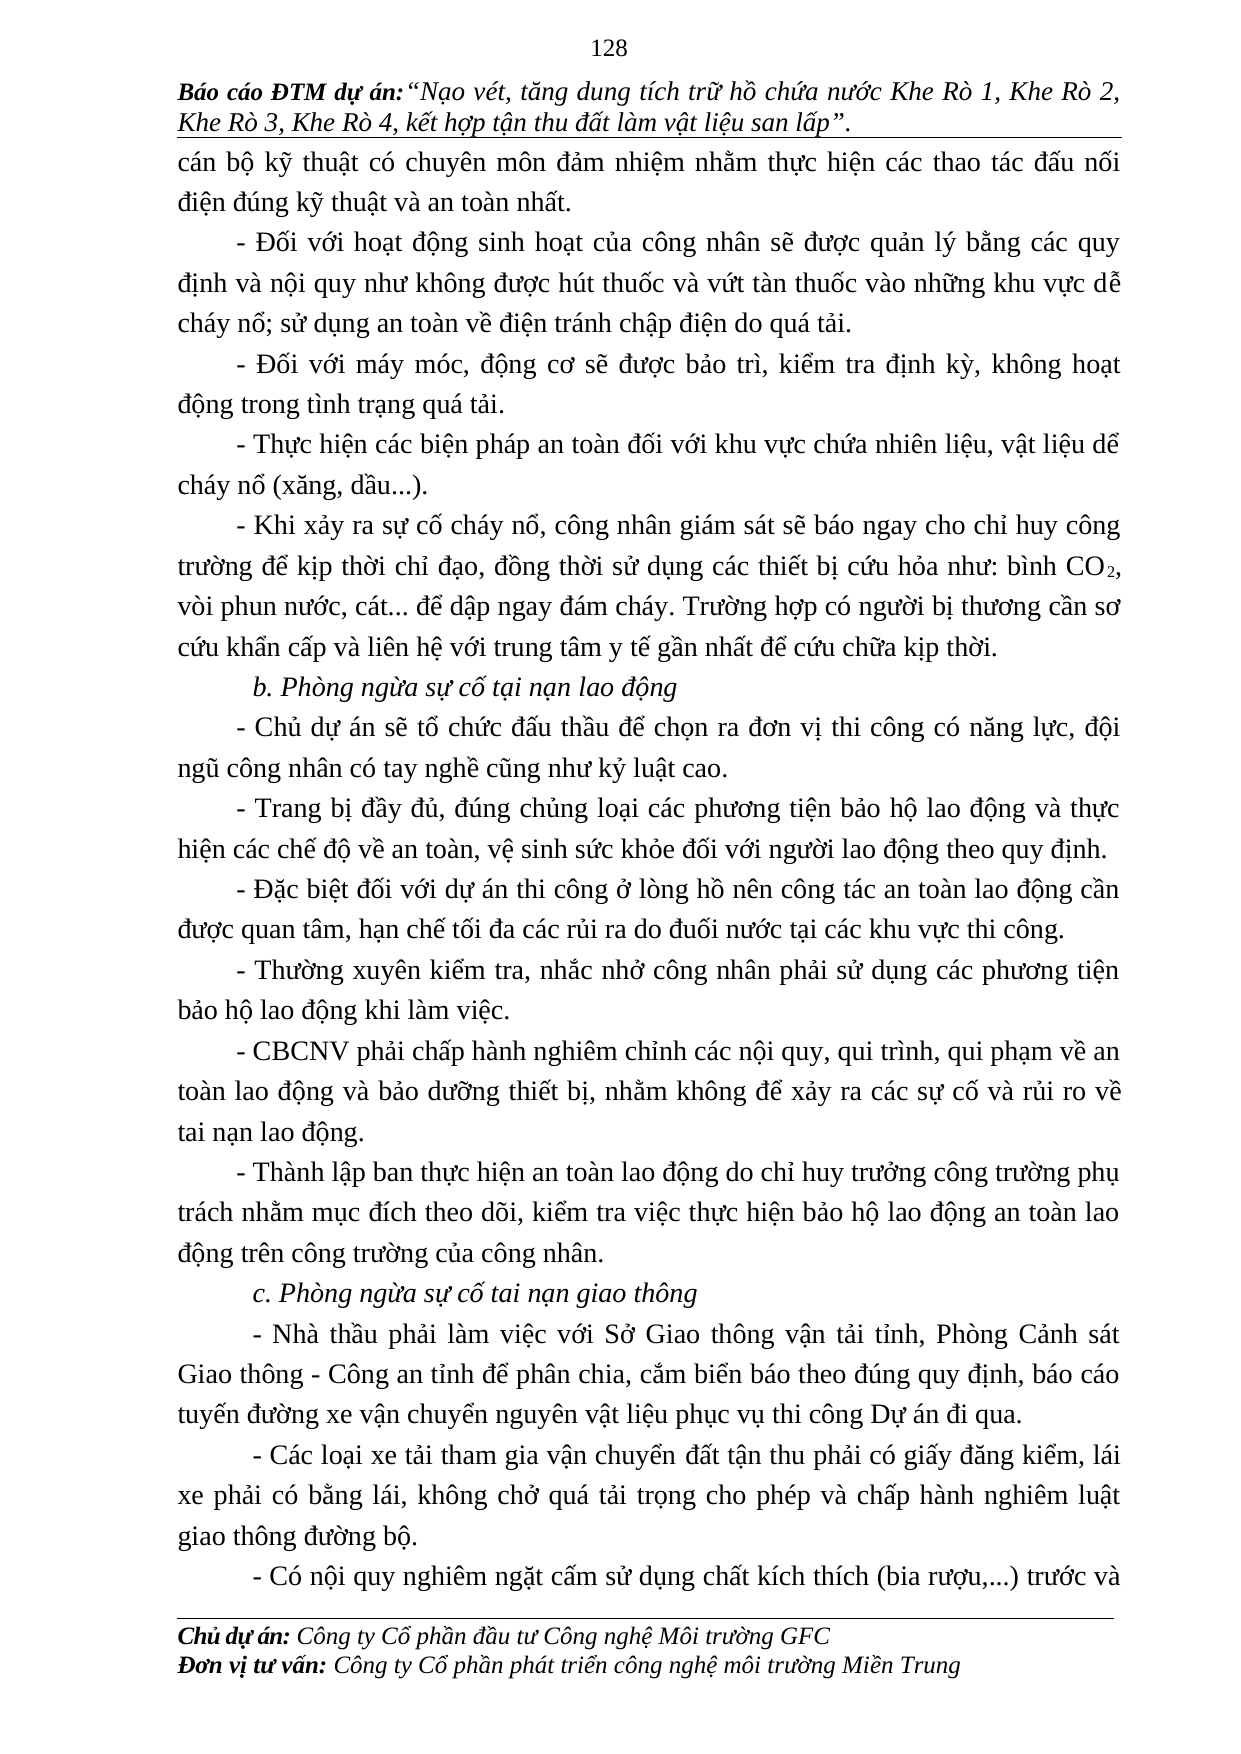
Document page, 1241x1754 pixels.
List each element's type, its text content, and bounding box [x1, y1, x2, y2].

text - Trang bị đầy đủ, đúng chủng loại các phương tiện bảo hộ lao động và thực hiện các chế độ về an toàn, vệ sinh sức khỏe đối với người lao động theo quy định. [177, 791, 1122, 864]
text - Chủ dự án sẽ tổ chức đấu thầu để chọn ra đơn vị thi công có năng lực, đội ngũ công nhân có tay nghề cũng như kỷ luật cao. [177, 710, 1122, 783]
text - Nhà thầu phải làm việc với Sở Giao thông vận tải tỉnh, Phòng Cảnh sát Giao thông - Công an tỉnh để phân chia, cắm biển báo theo đúng quy định, báo cáo tuyến đường xe vận chuyển nguyên vật liệu phục vụ thi công Dự án đi qua. [177, 1317, 1122, 1430]
text b. Phòng ngừa sự cố tại nạn lao động [177, 670, 1122, 702]
text - Thường xuyên kiểm tra, nhắc nhở công nhân phải sử dụng các phương tiện bảo hộ lao động khi làm việc. [177, 953, 1122, 1026]
text - Khi xảy ra sự cố cháy nổ, công nhân giám sát sẽ báo ngay cho chỉ huy công trường để kịp thời chỉ đạo, đồng thời sử dụng các thiết bị cứu hỏa như: bình CO2, vòi phun nước, cát... để dập ngay đám cháy. Trường hợp có người bị thương cần sơ cứu khẩn cấp và liên hệ với trung tâm y tế gần nhất để cứu chữa kịp thời. [177, 508, 1122, 662]
text - Đối với máy móc, động cơ sẽ được bảo trì, kiểm tra định kỳ, không hoạt động trong tình trạng quá tải. [177, 347, 1122, 419]
text - Các loại xe tải tham gia vận chuyển đất tận thu phải có giấy đăng kiểm, lái xe phải có bằng lái, không chở quá tải trọng cho phép và chấp hành nghiêm luật giao thông đường bộ. [177, 1438, 1122, 1551]
text - Thành lập ban thực hiện an toàn lao động do chỉ huy trưởng công trường phụ trách nhằm mục đích theo dõi, kiểm tra việc thực hiện bảo hộ lao động an toàn lao động trên công trường của công nhân. [177, 1155, 1122, 1268]
text - CBCNV phải chấp hành nghiêm chỉnh các nội quy, qui trình, qui phạm về an toàn lao động và bảo dưỡng thiết bị, nhằm không để xảy ra các sự cố và rủi ro về tai nạn lao động. [177, 1034, 1122, 1147]
text - Thực hiện các biện pháp an toàn đối với khu vực chứa nhiên liệu, vật liệu dể cháy nổ (xăng, dầu...). [177, 427, 1122, 500]
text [177, 144, 1122, 217]
text - Đối với hoạt động sinh hoạt của công nhân sẽ được quản lý bằng các quy định và nội quy như không được hút thuốc và vứt tàn thuốc vào những khu vực dễ cháy nổ; sử dụng an toàn về điện tránh chập điện do quá tải. [177, 225, 1122, 339]
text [177, 1559, 1122, 1592]
text - Đặc biệt đối với dự án thi công ở lòng hồ nên công tác an toàn lao động cần được quan tâm, hạn chế tối đa các rủi ra do đuối nước tại các khu vực thi công. [177, 872, 1122, 945]
text c. Phòng ngừa sự cố tai nạn giao thông [177, 1276, 1122, 1309]
